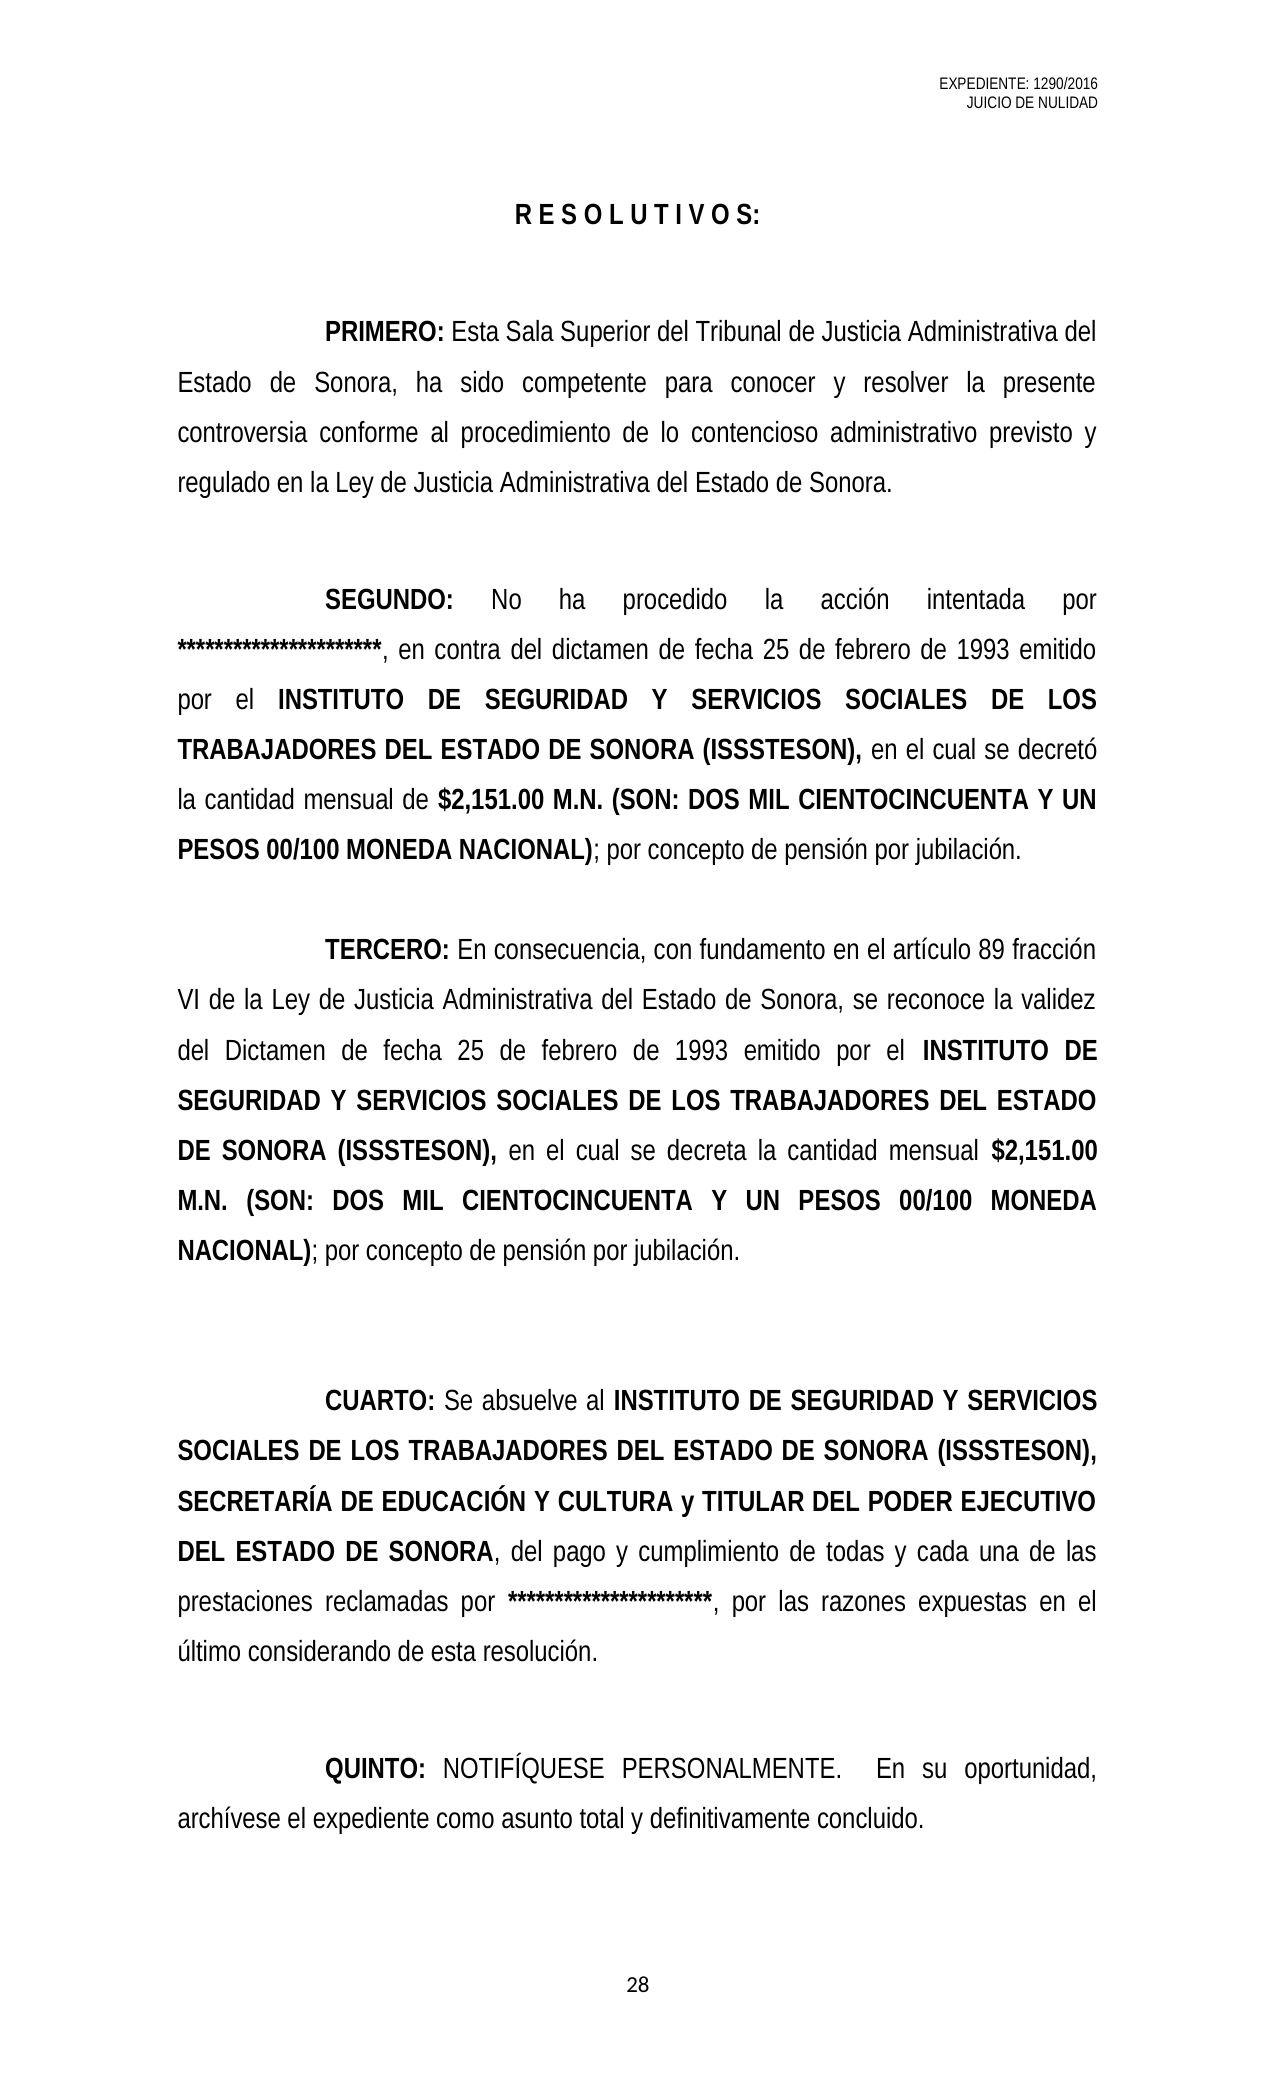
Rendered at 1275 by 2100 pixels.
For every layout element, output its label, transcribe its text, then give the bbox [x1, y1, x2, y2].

text QUINTO: NOTIFÍQUESE PERSONALMENTE. En su oportunidad, archívese el expediente como asunto total y definitivamente concluido. [177, 1751, 1098, 1834]
text R E S O L U T I V O S: [177, 198, 1098, 231]
text CUARTO: Se absuelve al INSTITUTO DE SEGURIDAD Y SERVICIOS SOCIALES DE LOS TRABAJADORES DEL ESTADO DE SONORA (ISSSTESON), SECRETARÍA DE EDUCACIÓN Y CULTURA y TITULAR DEL PODER EJECUTIVO DEL ESTADO DE SONORA, del pago y cumplimiento de todas y cada una de las prestaciones reclamadas por **********************, por las razones expuestas en el último considerando de esta resolución. [177, 1383, 1098, 1667]
text PRIMERO: Esta Sala Superior del Tribunal de Justicia Administrativa del Estado de Sonora, ha sido competente para conocer y resolver la presente controversia conforme al procedimiento de lo contencioso administrativo previsto y regulado en la Ley de Justicia Administrativa del Estado de Sonora. [177, 314, 1098, 498]
text SEGUNDO: No ha procedido la acción intentada por **********************, en contra del dictamen de fecha 25 de febrero de 1993 emitido por el INSTITUTO DE SEGURIDAD Y SERVICIOS SOCIALES DE LOS TRABAJADORES DEL ESTADO DE SONORA (ISSSTESON), en el cual se decretó la cantidad mensual de $2,151.00 M.N. (SON: DOS MIL CIENTOCINCUENTA Y UN PESOS 00/100 MONEDA NACIONAL); por concepto de pensión por jubilación. [177, 582, 1098, 866]
text TERCERO: En consecuencia, con fundamento en el artículo 89 fracción VI de la Ley de Justicia Administrativa del Estado de Sonora, se reconoce la validez del Dictamen de fecha 25 de febrero de 1993 emitido por el INSTITUTO DE SEGURIDAD Y SERVICIOS SOCIALES DE LOS TRABAJADORES DEL ESTADO DE SONORA (ISSSTESON), en el cual se decreta la cantidad mensual $2,151.00 M.N. (SON: DOS MIL CIENTOCINCUENTA Y UN PESOS 00/100 MONEDA NACIONAL); por concepto de pensión por jubilación. [177, 932, 1098, 1267]
